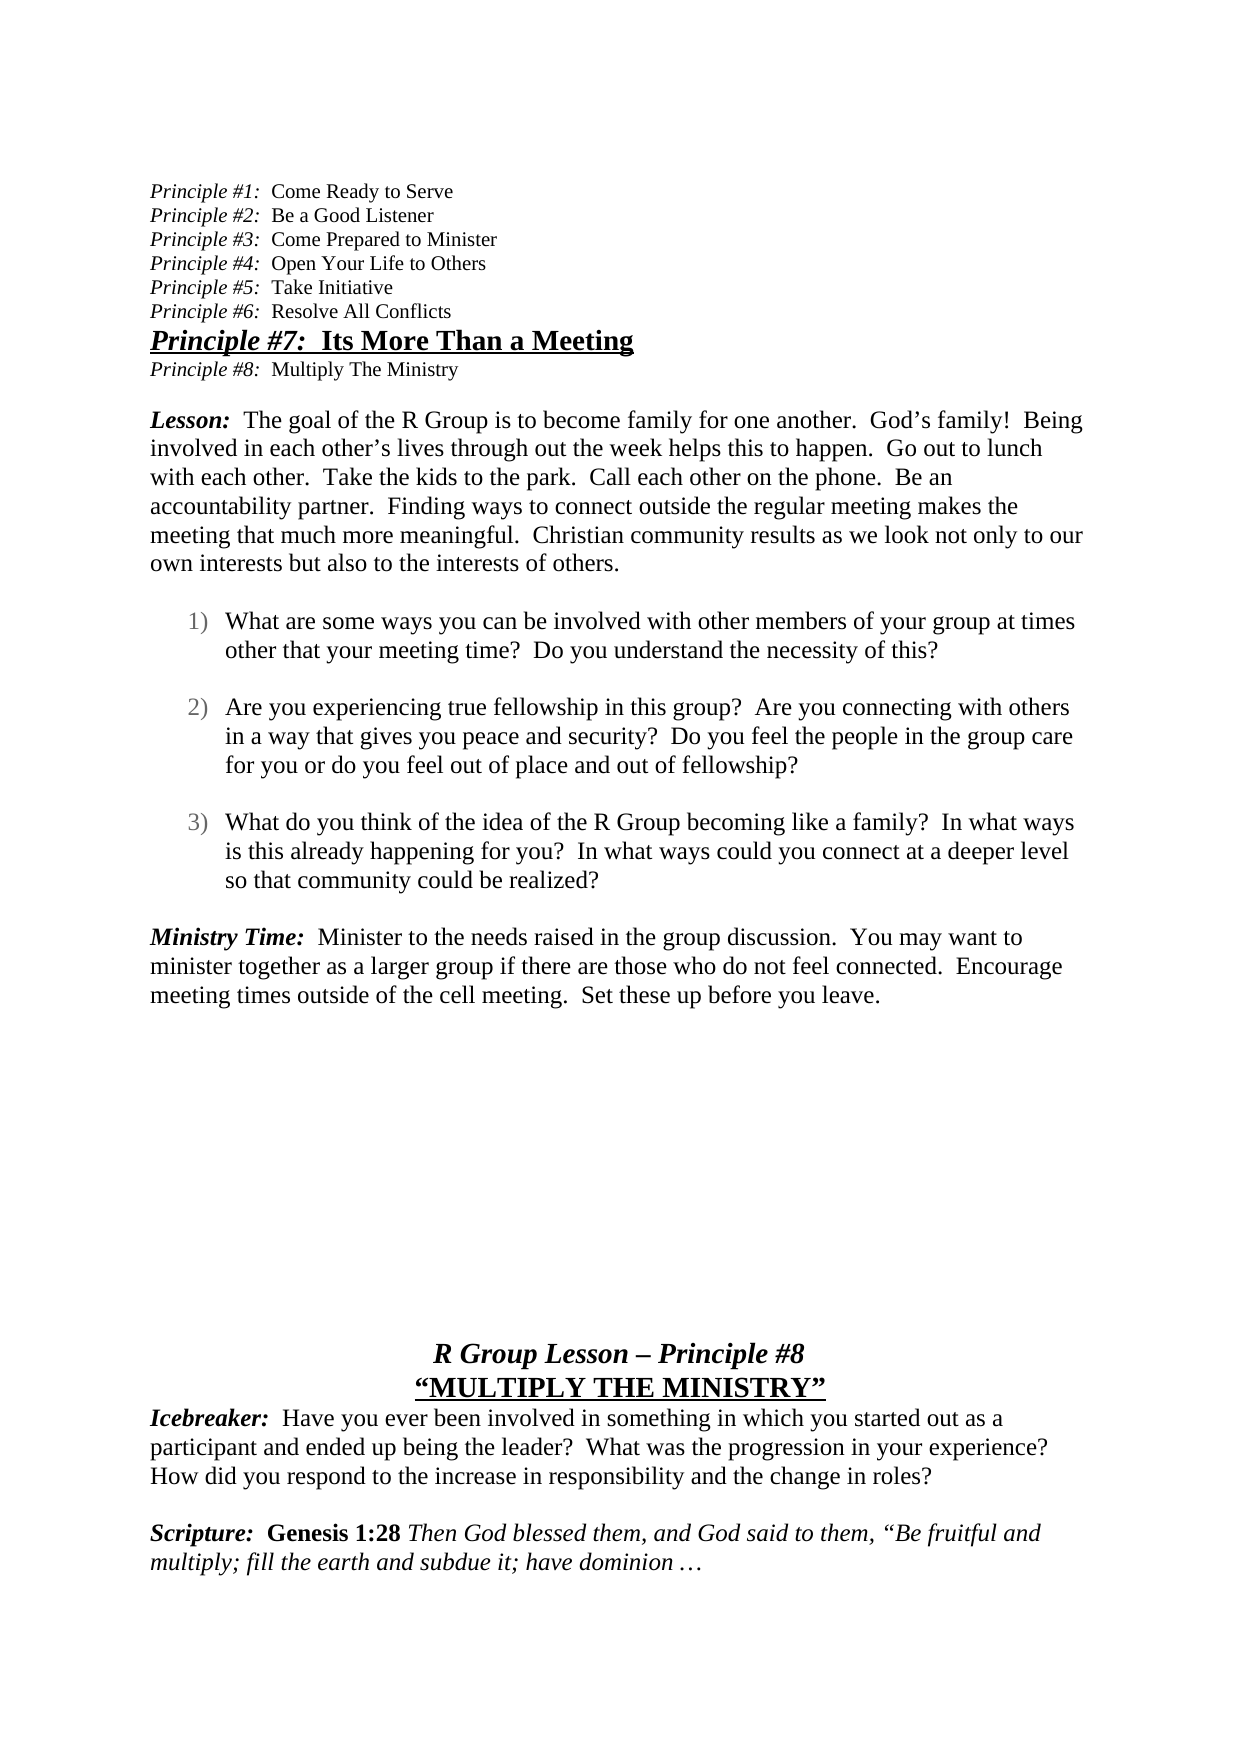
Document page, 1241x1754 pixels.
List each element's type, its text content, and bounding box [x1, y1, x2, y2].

subtitle Principle #7: Its More Than a Meeting [150, 323, 1090, 357]
subtitle Are you experiencing true fellowship in this group? Are you connecting with others in a way that gives you peace and security? Do you feel the people in the group care for you or do you feel out of place and out of fellowship? [187, 692, 1090, 778]
subtitle Principle #1: Come Ready to Serve [150, 179, 1090, 203]
subtitle Lesson: The goal of the R Group is to become family for one another. God’s family! Being involved in each other’s lives through out the week helps this to happen. Go out to lunch with each other. Take the kids to the park. Call each other on the phone. Be an accountability partner. Finding ways to connect outside the regular meeting makes the meeting that much more meaningful. Christian community results as we look not only to our own interests but also to the interests of others. [150, 405, 1090, 577]
subtitle “MULTIPLY THE MINISTRY” [150, 1370, 1090, 1403]
subtitle Principle #3: Come Prepared to Minister [150, 227, 1090, 251]
title R Group Lesson – Principle #8 [150, 1336, 1090, 1370]
subtitle What do you think of the idea of the R Group becoming like a family? In what ways is this already happening for you? In what ways could you connect at a deeper level so that community could be realized? [187, 807, 1090, 893]
subtitle Principle #2: Be a Good Listener [150, 203, 1090, 227]
subtitle Principle #4: Open Your Life to Others [150, 251, 1090, 275]
subtitle Scripture: Genesis 1:28 Then God blessed them, and God said to them, “Be fruitful and multiply; fill the earth and subdue it; have dominion … [150, 1518, 1090, 1576]
subtitle Principle #8: Multiply The Ministry [150, 357, 1090, 381]
subtitle Principle #5: Take Initiative [150, 275, 1090, 299]
subtitle Principle #6: Resolve All Conflicts [150, 299, 1090, 323]
subtitle What are some ways you can be involved with other members of your group at times other that your meeting time? Do you understand the necessity of this? [187, 606, 1090, 663]
subtitle Ministry Time: Minister to the needs raised in the group discussion. You may want to minister together as a larger group if there are those who do not feel connected. Encourage meeting times outside of the cell meeting. Set these up before you leave. [150, 922, 1090, 1008]
subtitle Icebreaker: Have you ever been involved in something in which you started out as a participant and ended up being the leader? What was the progression in your experience? How did you respond to the increase in responsibility and the change in roles? [150, 1403, 1090, 1490]
